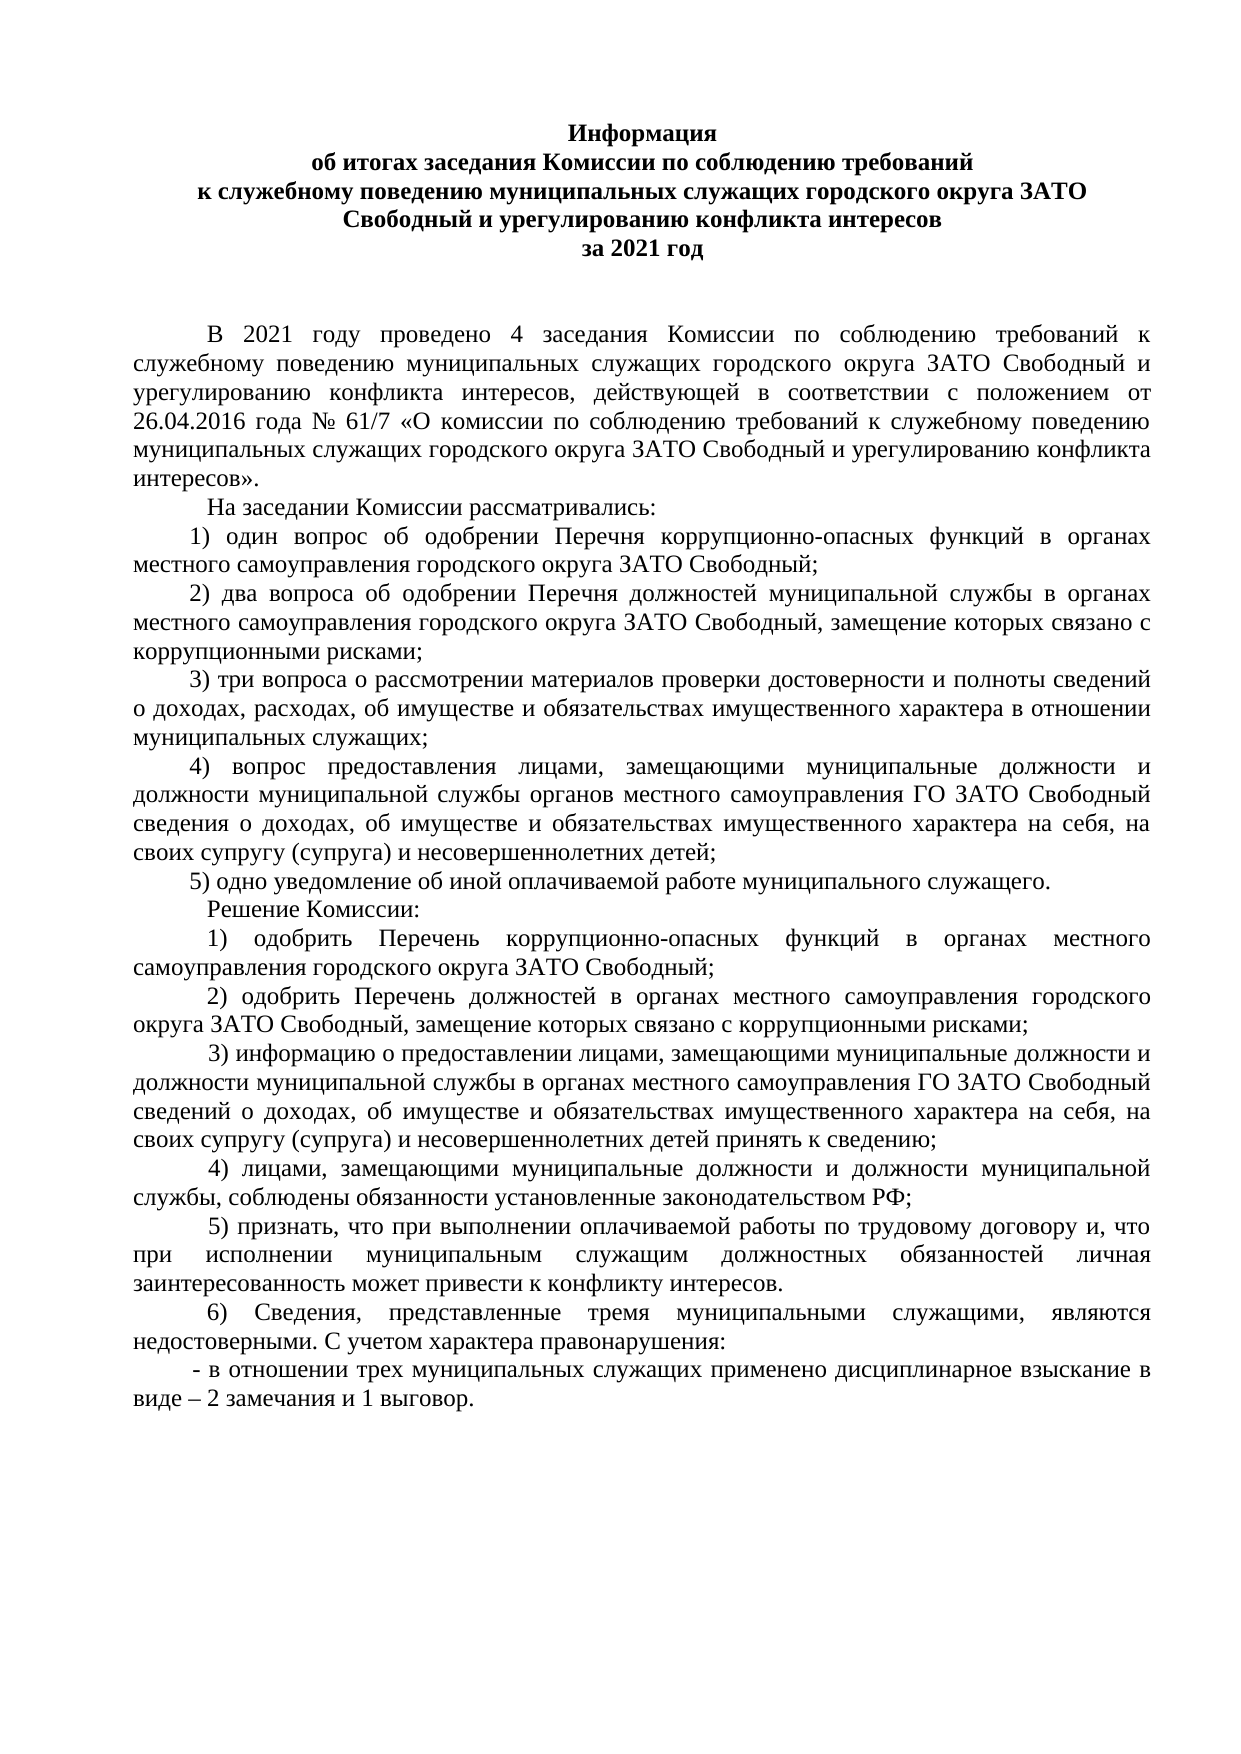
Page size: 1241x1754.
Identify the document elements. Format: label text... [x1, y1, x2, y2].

text к служебному поведению муниципальных служащих городского округа ЗАТО Свободный и урегулированию конфликта интересов [133, 176, 1152, 233]
text Решение Комиссии: [133, 894, 1152, 923]
text 4) лицами, замещающими муниципальные должности и должности муниципальной службы, соблюдены обязанности установленные законодательством РФ; [133, 1153, 1152, 1211]
text 3) три вопроса о рассмотрении материалов проверки достоверности и полноты сведений о доходах, расходах, об имуществе и обязательствах имущественного характера в отношении муниципальных служащих; [133, 664, 1152, 751]
text - в отношении трех муниципальных служащих применено дисциплинарное взыскание в виде – 2 замечания и 1 выговор. [133, 1354, 1152, 1412]
text 2) одобрить Перечень должностей в органах местного самоуправления городского округа ЗАТО Свободный, замещение которых связано с коррупционными рисками; [133, 981, 1152, 1038]
text В 2021 году проведено 4 заседания Комиссии по соблюдению требований к служебному поведению муниципальных служащих городского округа ЗАТО Свободный и урегулированию конфликта интересов, действующей в соответствии с положением от 26.04.2016 года № 61/7 «О комиссии по соблюдению требований к служебному поведению муниципальных служащих городского округа ЗАТО Свободный и урегулированию конфликта интересов». [133, 319, 1152, 492]
text Информация [133, 118, 1152, 147]
text 1) одобрить Перечень коррупционно-опасных функций в органах местного самоуправления городского округа ЗАТО Свободный; [133, 923, 1152, 981]
text 4) вопрос предоставления лицами, замещающими муниципальные должности и должности муниципальной службы органов местного самоуправления ГО ЗАТО Свободный сведения о доходах, об имуществе и обязательствах имущественного характера на себя, на своих супругу (супруга) и несовершеннолетних детей; [133, 751, 1152, 866]
text 6) Сведения, представленные тремя муниципальными служащими, являются недостоверными. С учетом характера правонарушения: [133, 1297, 1152, 1354]
text На заседании Комиссии рассматривались: [133, 492, 1152, 521]
text за 2021 год [133, 233, 1152, 262]
text 3) информацию о предоставлении лицами, замещающими муниципальные должности и должности муниципальной службы в органах местного самоуправления ГО ЗАТО Свободный сведений о доходах, об имуществе и обязательствах имущественного характера на себя, на своих супругу (супруга) и несовершеннолетних детей принять к сведению; [133, 1038, 1152, 1153]
text 2) два вопроса об одобрении Перечня должностей муниципальной службы в органах местного самоуправления городского округа ЗАТО Свободный, замещение которых связано с коррупционными рисками; [133, 578, 1152, 664]
text об итогах заседания Комиссии по соблюдению требований [133, 147, 1152, 176]
text 5) одно уведомление об иной оплачиваемой работе муниципального служащего. [133, 866, 1152, 894]
text 1) один вопрос об одобрении Перечня коррупционно-опасных функций в органах местного самоуправления городского округа ЗАТО Свободный; [133, 521, 1152, 578]
text 5) признать, что при выполнении оплачиваемой работы по трудовому договору и, что при исполнении муниципальным служащим должностных обязанностей личная заинтересованность может привести к конфликту интересов. [133, 1211, 1152, 1297]
